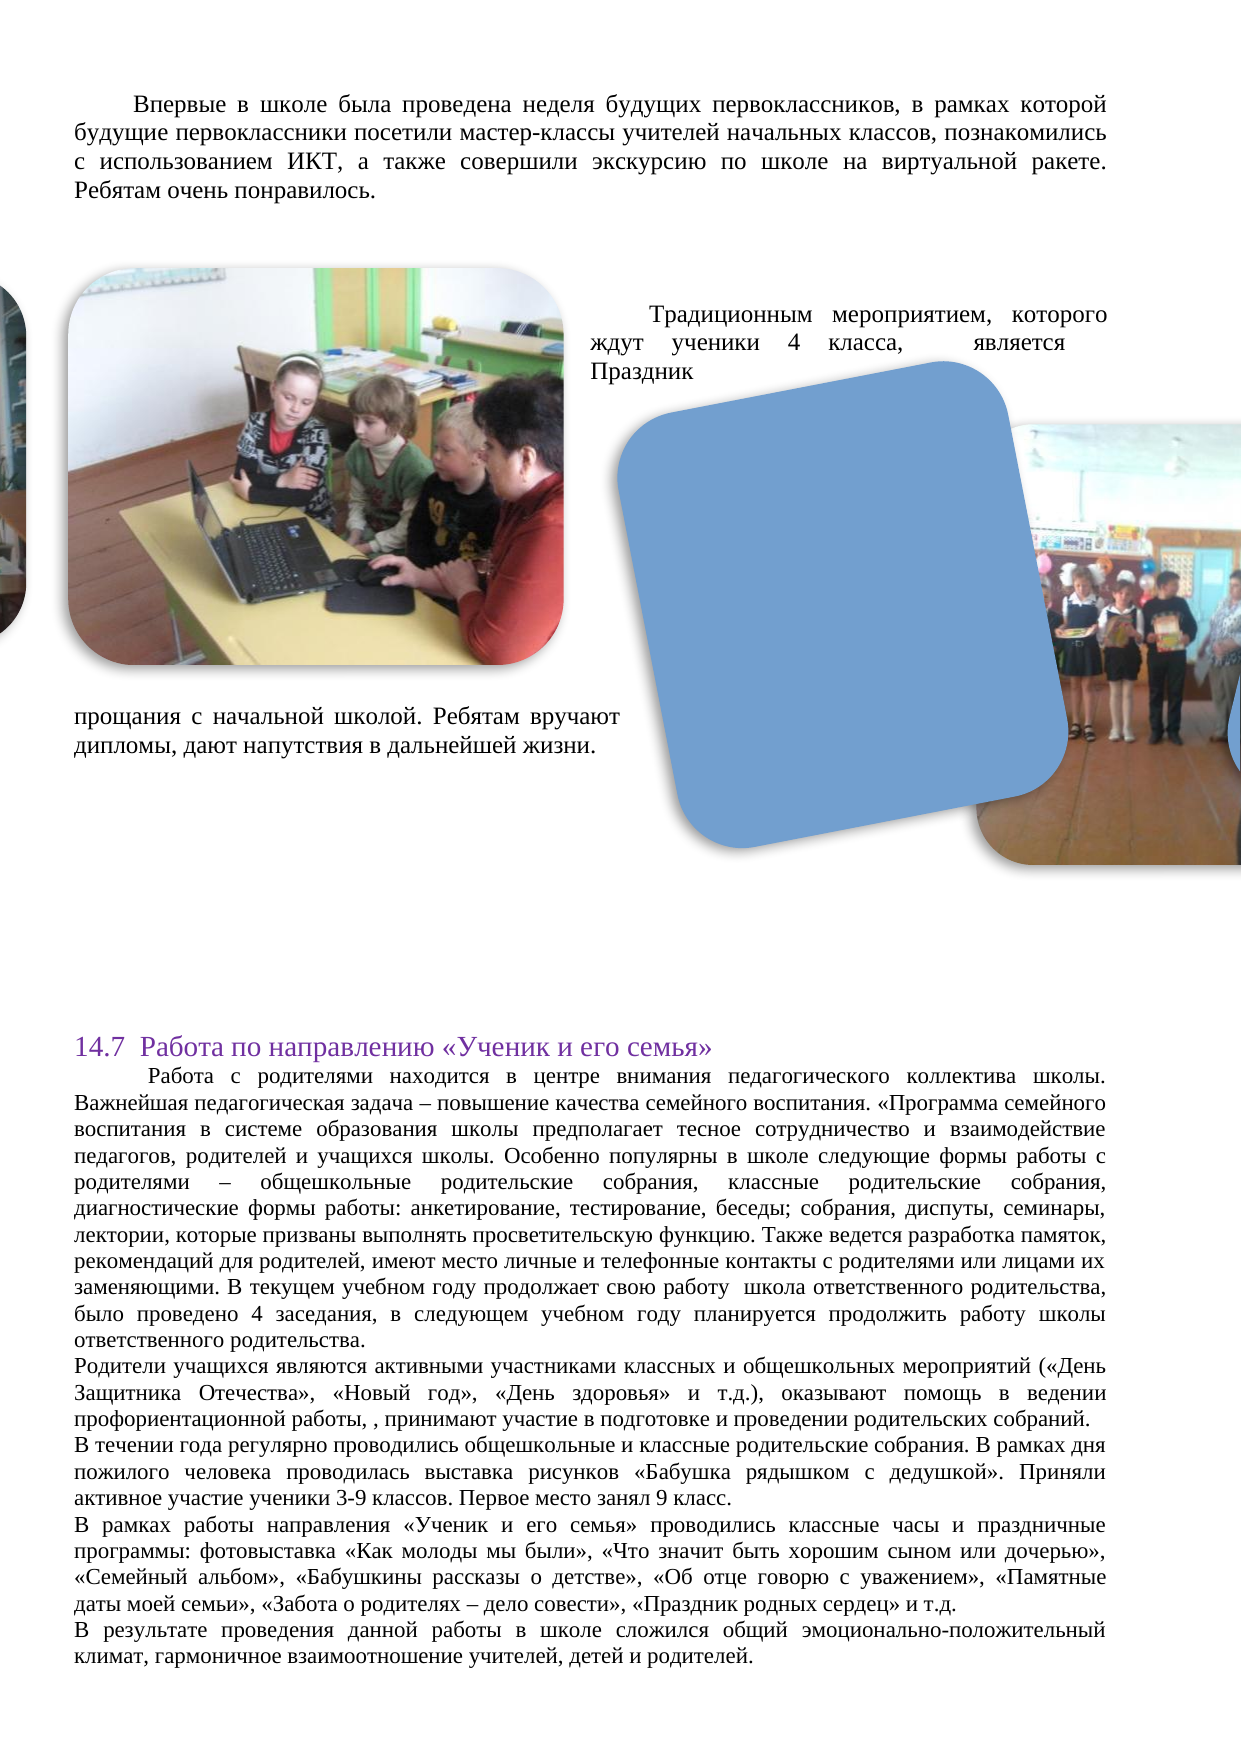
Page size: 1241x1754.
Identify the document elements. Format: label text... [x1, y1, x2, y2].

text В результате проведения данной работы в школе сложился общий эмоционально-положительный климат, гармоничное взаимоотношение учителей, детей и родителей. [74, 1616, 1107, 1669]
text Традиционным мероприятием, которого ждут ученики 4 класса, является Праздник прощания с начальной школой. Ребятам вручают дипломы, дают напутствия в дальнейшей жизни. [74, 299, 1107, 759]
text 14.7 Работа по направлению «Ученик и его семья» [74, 1029, 1107, 1063]
picture [68, 307, 74, 626]
picture [670, 424, 1241, 865]
text Впервые в школе была проведена неделя будущих первоклассников, в рамках которой будущие первоклассники посетили мастер-классы учителей начальных классов, познакомились с использованием ИКТ, а также совершили экскурсию по школе на виртуальной ракете. Ребятам очень понравилось. [74, 89, 1107, 204]
text В рамках работы направления «Ученик и его семья» проводились классные часы и праздничные программы: фотовыставка «Как молоды мы были», «Что значит быть хорошим сыном или дочерью», «Семейный альбом», «Бабушкины рассказы о детстве», «Об отце говорю с уважением», «Памятные даты моей семьи», «Забота о родителях – дело совести», «Праздник родных сердец» и т.д. [74, 1511, 1107, 1616]
picture [78, 268, 554, 299]
text Работа с родителями находится в центре внимания педагогического коллектива школы. Важнейшая педагогическая задача – повышение качества семейного воспитания. «Программа семейного воспитания в системе образования школы предполагает тесное сотрудничество и взаимодействие педагогов, родителей и учащихся школы. Особенно популярны в школе следующие формы работы с родителями – общешкольные родительские собрания, классные родительские собрания, диагностические формы работы: анкетирование, тестирование, беседы; собрания, диспуты, семинары, лектории, которые призваны выполнять просветительскую функцию. Также ведется разработка памяток, рекомендаций для родителей, имеют место личные и телефонные контакты с родителями или лицами их заменяющими. В текущем учебном году продолжает свою работу школа ответственного родительства, было проведено 4 заседания, в следующем учебном году планируется продолжить работу школы ответственного родительства. [74, 1063, 1107, 1352]
text Родители учащихся являются активными участниками классных и общешкольных мероприятий («День Защитника Отечества», «Новый год», «День здоровья» и т.д.), оказывают помощь в ведении профориентационной работы, , принимают участие в подготовке и проведении родительских собраний. [74, 1352, 1107, 1432]
picture [0, 285, 27, 634]
text В течении года регулярно проводились общешкольные и классные родительские собрания. В рамках дня пожилого человека проводилась выставка рисунков «Бабушка рядышком с дедушкой». Приняли активное участие ученики 3-9 классов. Первое место занял 9 класс. [74, 1432, 1107, 1511]
